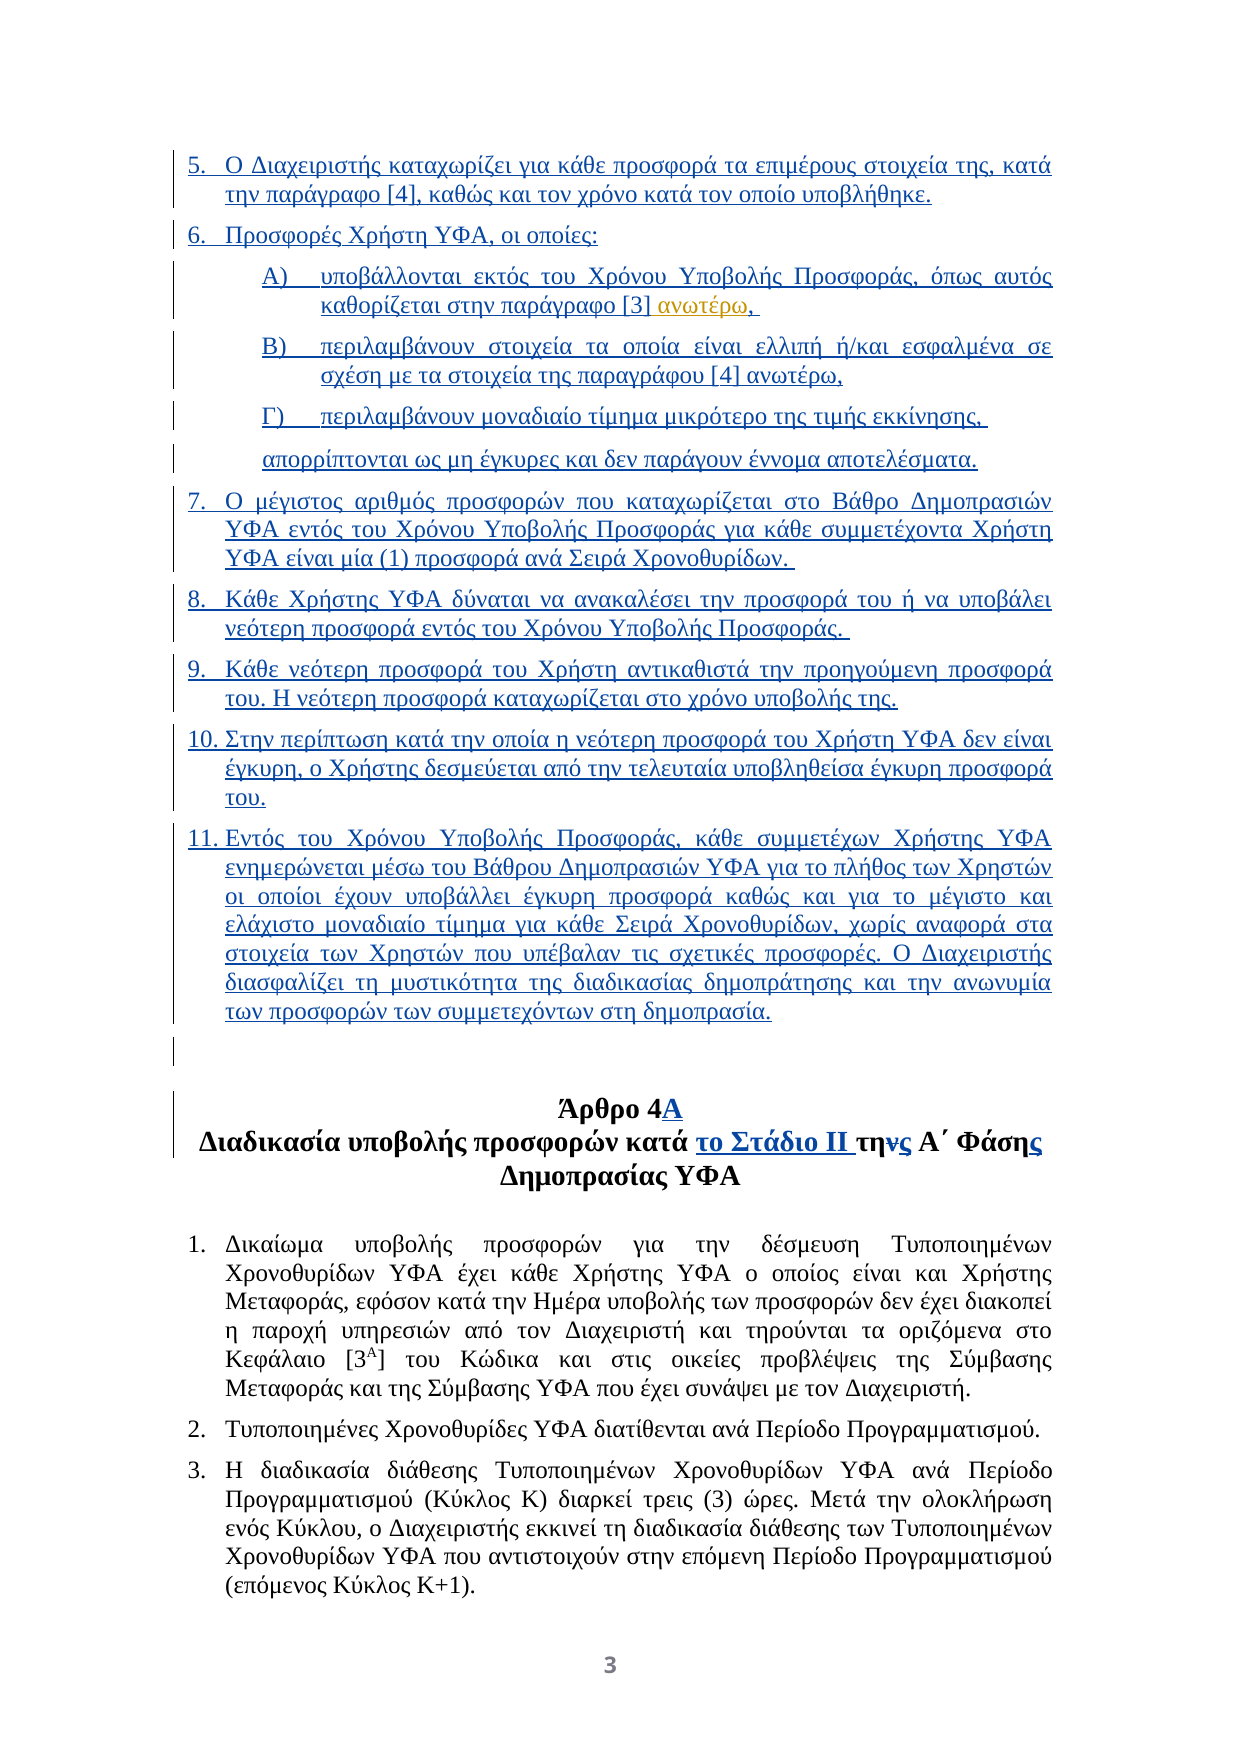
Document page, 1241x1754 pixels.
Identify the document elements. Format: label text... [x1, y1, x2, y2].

text Διαδικασία υποβολής προσφορών κατά τη Α΄ Φάση Δημοπρασίας ΥΦΑ [187, 1124, 1053, 1191]
text Η διαδικασία διάθεσης Τυποποιημένων Χρονοθυρίδων ΥΦΑ ανά Περίοδο Προγραμματισμού (Κύκλος Κ) διαρκεί τρεις (3) ώρες. Μετά την ολοκλήρωση ενός Κύκλου, ο Διαχειριστής εκκινεί τη διαδικασία διάθεσης των Τυποποιημένων Χρονοθυρίδων ΥΦΑ που αντιστοιχούν στην επόμενη Περίοδο Προγραμματισμού (επόμενος Κύκλος Κ+1). [187, 1455, 1053, 1599]
text Άρθρο 3 [187, 1091, 1053, 1124]
list Δικαίωμα υποβολής προσφορών για την δέσμευση Τυποποιημένων Χρονοθυρίδων ΥΦΑ έχει κάθε Χρήστης ΥΦΑ ο οποίος είναι και Χρήστης Μεταφοράς, εφόσον κατά την Ημέρα υποβολής των προσφορών δεν έχει διακοπεί η παροχή υπηρεσιών από τον Διαχειριστή και τηρούνται τα οριζόμενα στο Κεφάλαιο [3Α] του Κώδικα και στις οικείες προβλέψεις της Σύμβασης Μεταφοράς και της Σύμβασης ΥΦΑ που έχει συνάψει με τον Διαχειριστή. [187, 1229, 1053, 1401]
text Τυποποιημένες Χρονοθυρίδες ΥΦΑ διατίθενται ανά Περίοδο Προγραμματισμού. [187, 1414, 1053, 1443]
